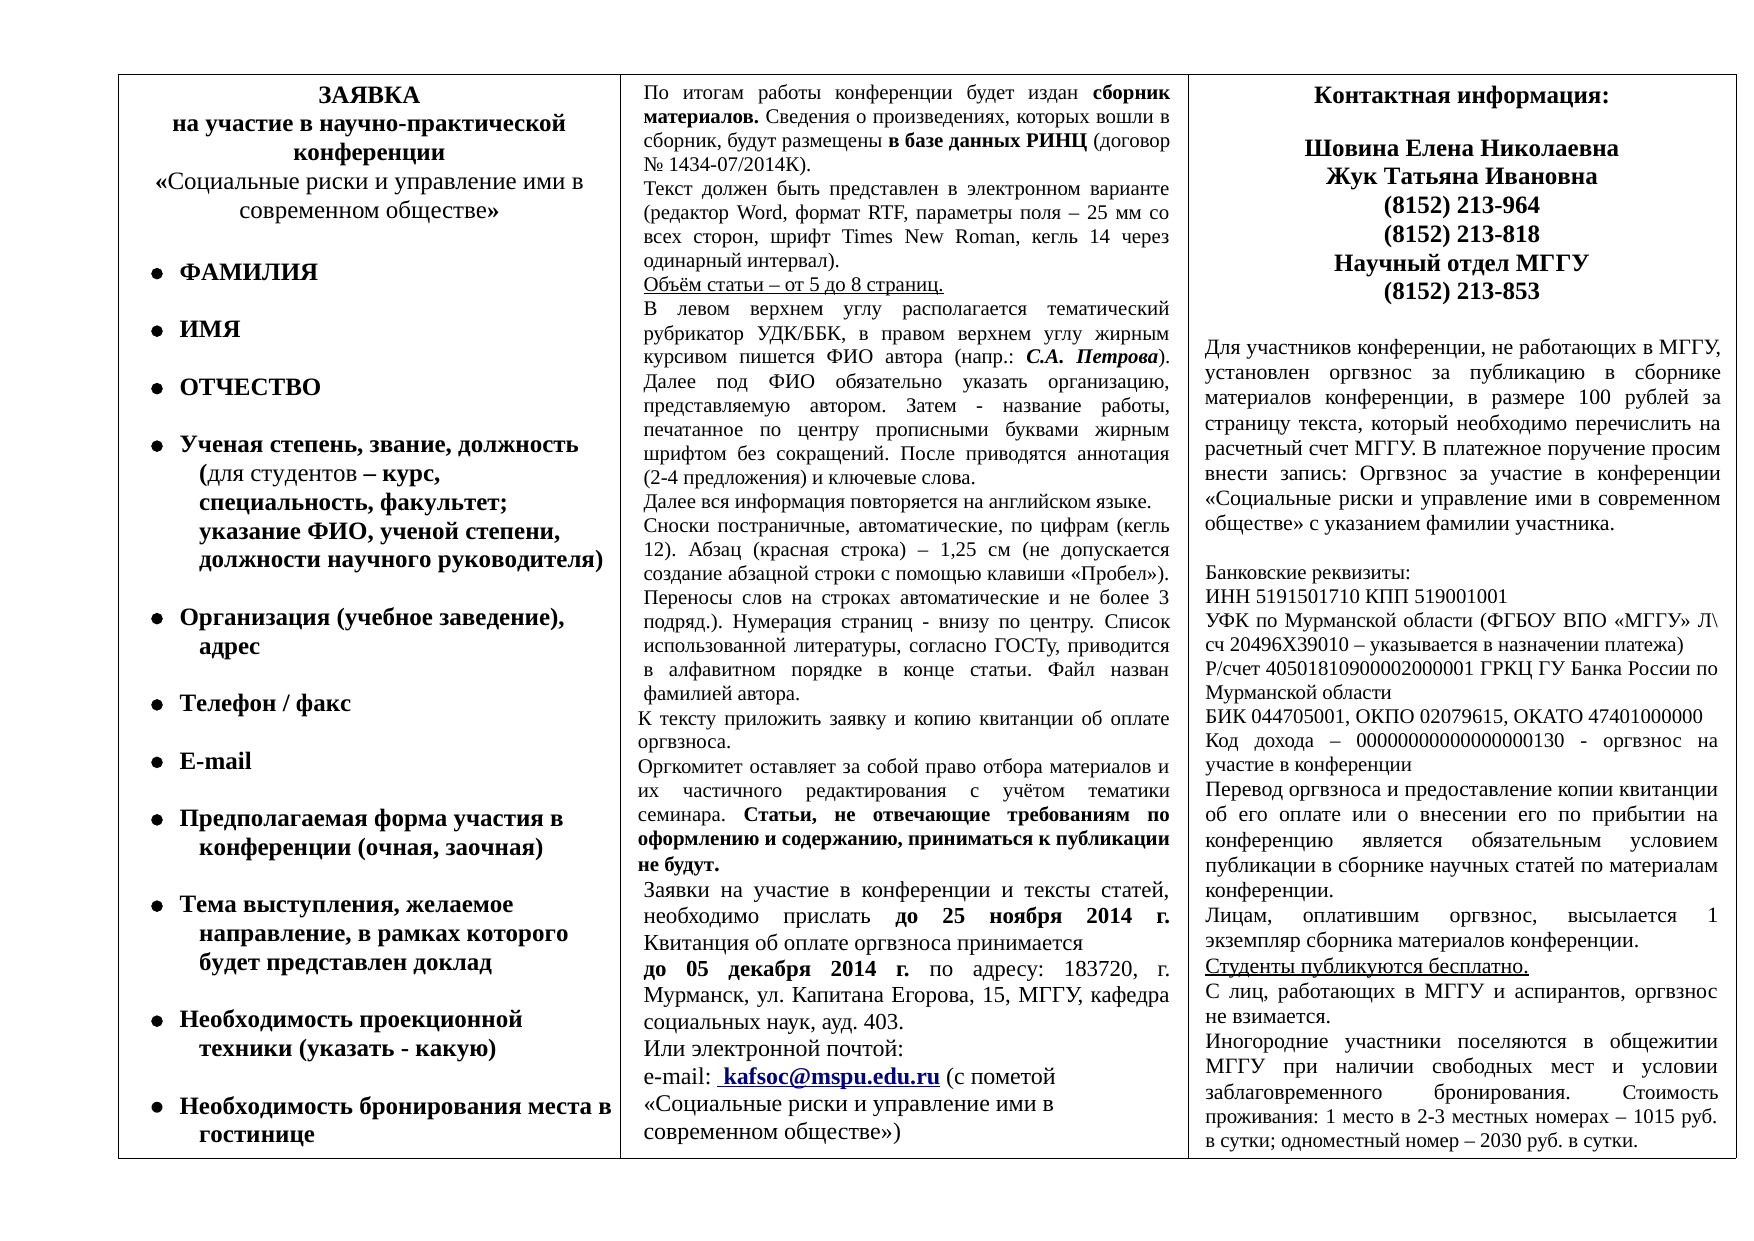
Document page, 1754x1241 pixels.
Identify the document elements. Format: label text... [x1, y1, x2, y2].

table_cell По итогам работы конференции будет издан сборник материалов. Сведения о произведениях, которых вошли в сборник, будут размещены в базе данных РИНЦ (договор № 1434-07/2014К). Текст должен быть представлен в электронном варианте (редактор Word, формат RTF, параметры поля – со всех сторон, шрифт Times New Roman, кегль 14 через одинарный интервал). Объём статьи – от 5 до 8 страниц. В левом верхнем углу располагается тематический рубрикатор УДК/ББК, в правом верхнем углу жирным курсивом пишется ФИО автора (напр.: С.А. Петрова). Далее под ФИО обязательно указать организацию, представляемую автором. Затем - название работы, печатанное по центру прописными буквами жирным шрифтом без сокращений. После приводятся аннотация (2-4 предложения) и ключевые слова. Далее вся информация повторяется на английском языке. Сноски постраничные, автоматические, по цифрам (кегль 12). Абзац (красная строка) – (не допускается создание абзацной строки с помощью клавиши «Пробел»). Переносы слов на строках автоматические и не более 3 подряд.). Нумерация страниц - внизу по центру. Список использованной литературы, согласно ГОСТу, приводится в алфавитном порядке в конце статьи. Файл назван фамилией автора. К тексту приложить заявку и копию квитанции об оплате оргвзноса. Оргкомитет оставляет за собой право отбора материалов и их частичного редактирования с учётом тематики семинара. Статьи, не отвечающие требованиям по оформлению и содержанию, приниматься к публикации не будут. Заявки на участие в конференции и тексты статей, необходимо прислать до 25 ноября 2014 г. Квитанция об оплате оргвзноса принимается до 05 декабря 2014 г. по адресу: . Мурманск, ул. Капитана Егорова, 15, МГГУ, кафедра социальных наук, ауд. 403. Или электронной почтой: e-mail: kafsoc@mspu.edu.ru (с пометой «Социальные риски и управление ими в современном обществе») [621, 75, 1188, 1158]
table_cell Контактная информация: Шовина Елена Николаевна Жук Татьяна Ивановна (8152) 213-964 (8152) 213-818 Научный отдел МГГУ (8152) 213-853 Для участников конференции, не работающих в МГГУ, установлен оргвзнос за публикацию в сборнике материалов конференции, в размере 100 рублей за страницу текста, который необходимо перечислить на расчетный счет МГГУ. В платежное поручение просим внести запись: Оргвзнос за участие в конференции «Социальные риски и управление ими в современном обществе» с указанием фамилии участника. Банковские реквизиты: ИНН 5191501710 КПП 519001001 УФК по Мурманской области (ФГБОУ ВПО «МГГУ» Л\сч 20496Х39010 – указывается в назначении платежа) Р/счет 40501810900002000001 ГРКЦ ГУ Банка России по Мурманской области БИК 044705001, ОКПО 02079615, ОКАТО 47401000000 Код дохода – 00000000000000000130 - оргвзнос на участие в конференции Перевод оргвзноса и предоставление копии квитанции об его оплате или о внесении его по прибытии на конференцию является обязательным условием публикации в сборнике научных статей по материалам конференции. Лицам, оплатившим оргвзнос, высылается 1 экземпляр сборника материалов конференции. Студенты публикуются бесплатно. С лиц, работающих в МГГУ и аспирантов, оргвзнос не взимается. Иногородние участники поселяются в общежитии МГГУ при наличии свободных мест и условии заблаговременного бронирования. Стоимость проживания: 1 место в 2-3 местных номерах – 1015 руб. в сутки; одноместный номер – 2030 руб. в сутки. [1189, 75, 1736, 1158]
table_cell ЗАЯВКА на участие в научно-практической конференции «Социальные риски и управление ими в современном обществе» ФАМИЛИЯ ИМЯ ОТЧЕСТВО Ученая степень, звание, должность (для студентов – курс, специальность, факультет; указание ФИО, ученой степени, должности научного руководителя) Организация (учебное заведение), адрес Телефон / факс E-mail Предполагаемая форма участия в конференции (очная, заочная) Тема выступления, желаемое направление, в рамках которого будет представлен доклад Необходимость проекционной техники (указать - какую) Необходимость бронирования места в гостинице [119, 75, 620, 1158]
